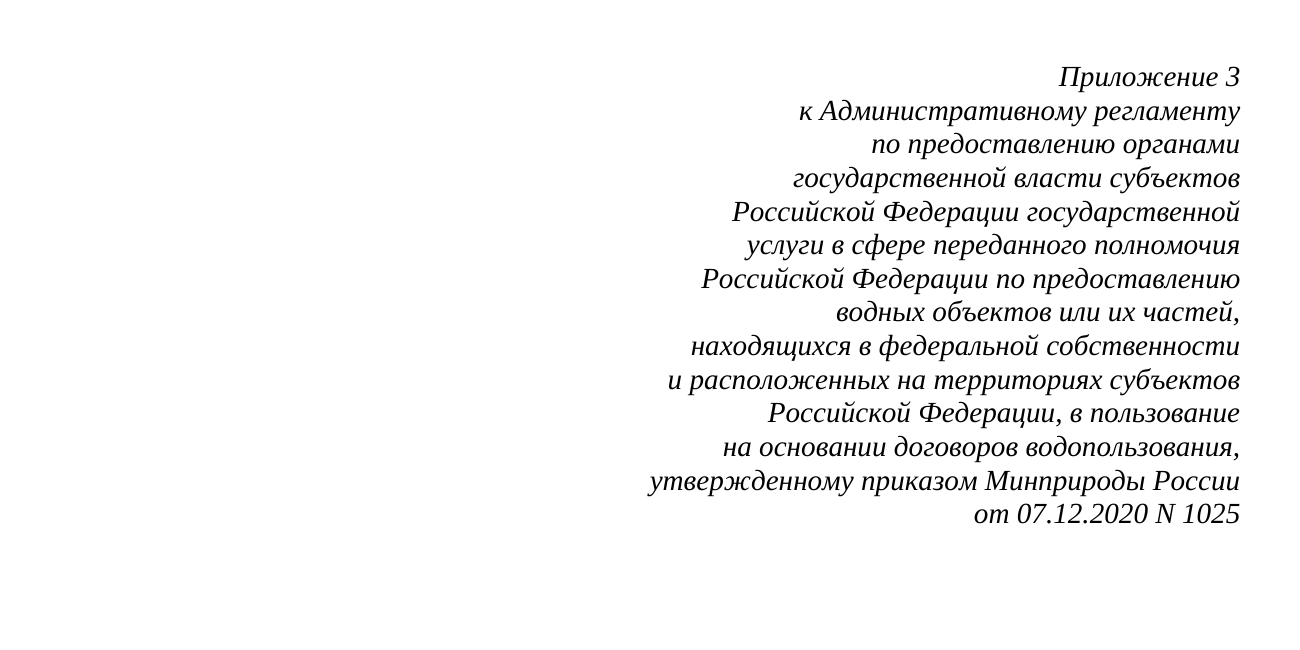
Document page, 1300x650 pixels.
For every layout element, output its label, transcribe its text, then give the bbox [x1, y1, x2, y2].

text на основании договоров водопользования, [59, 429, 1240, 463]
text услуги в сфере переданного полномочия [59, 227, 1240, 261]
text и расположенных на территориях субъектов [59, 362, 1240, 395]
text к Административному регламенту [59, 93, 1240, 126]
text утвержденному приказом Минприроды России [59, 463, 1240, 496]
text находящихся в федеральной собственности [59, 328, 1240, 362]
text Российской Федерации государственной [59, 194, 1240, 227]
text Приложение 3 [59, 59, 1240, 93]
text от 07.12.2020 N 1025 [59, 496, 1240, 530]
text по предоставлению органами [59, 126, 1240, 160]
text водных объектов или их частей, [59, 294, 1240, 328]
text Российской Федерации по предоставлению [59, 261, 1240, 294]
text Российской Федерации, в пользование [59, 396, 1240, 429]
text государственной власти субъектов [59, 160, 1240, 193]
